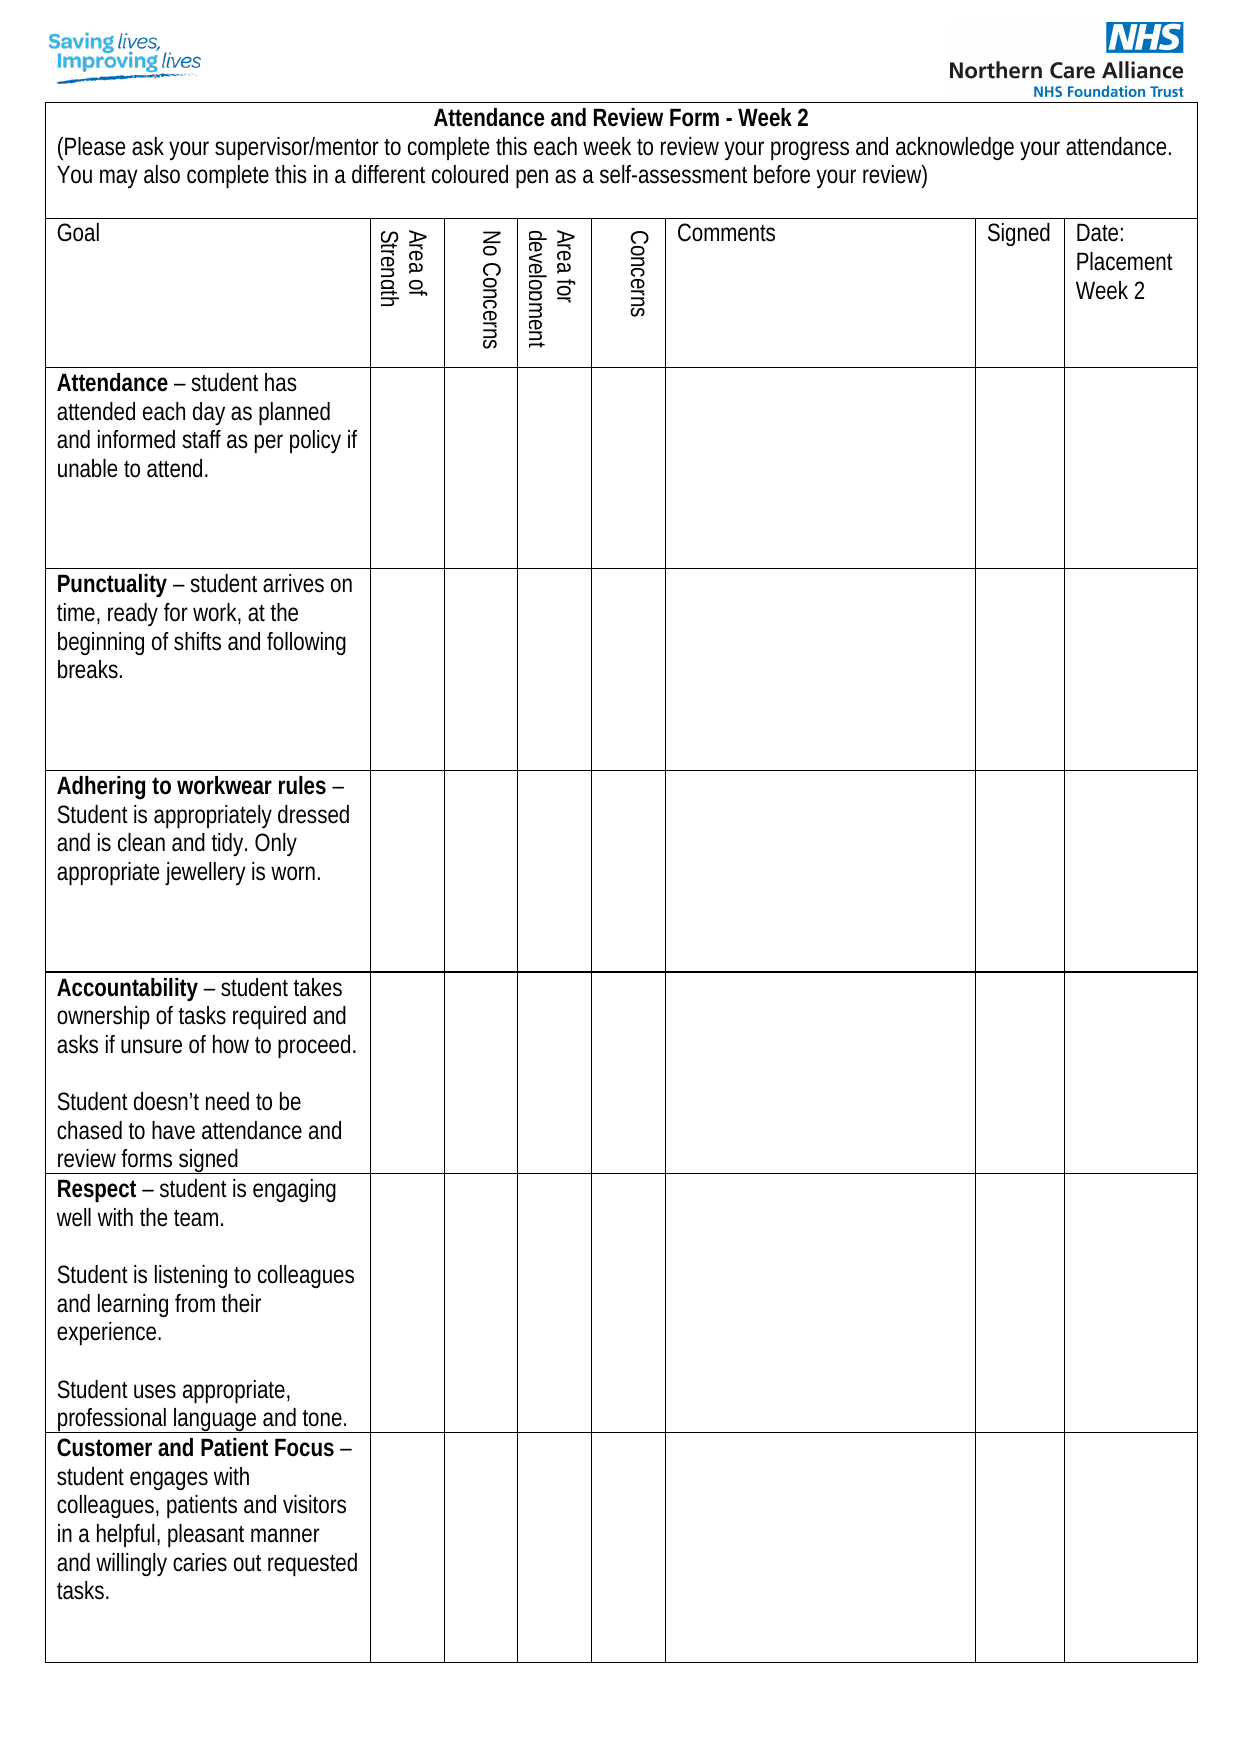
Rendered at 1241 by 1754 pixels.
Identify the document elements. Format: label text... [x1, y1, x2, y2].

table_cell [592, 569, 665, 770]
table_cell Customer and Patient Focus – student engages with colleagues, patients and visitors in a helpful, pleasant manner and willingly caries out requested tasks. [46, 1433, 370, 1662]
table_cell [976, 1433, 1064, 1662]
table_cell [1065, 973, 1197, 1173]
table_cell [518, 368, 591, 568]
table_cell [1065, 1174, 1197, 1432]
table_cell Attendance – student has attended each day as planned and informed staff as per policy if unable to attend. [46, 368, 370, 568]
table_cell [976, 771, 1064, 971]
table_cell Comments [666, 219, 975, 367]
table_cell No Concerns [445, 219, 517, 367]
table_cell [518, 569, 591, 770]
table_cell [371, 569, 444, 770]
table_cell [371, 973, 444, 1173]
table_cell Respect – student is engaging well with the team. Student is listening to colleagues and learning from their experience. Student uses appropriate, professional language and tone. [46, 1174, 370, 1432]
table_cell [445, 1174, 517, 1432]
table_cell [371, 771, 444, 971]
table_cell [518, 771, 591, 971]
table_cell [976, 368, 1064, 568]
table_cell [445, 569, 517, 770]
table_cell [976, 569, 1064, 770]
table_cell [666, 368, 975, 568]
table_cell Goal [46, 219, 370, 367]
table_cell [666, 1433, 975, 1662]
table_cell [666, 1174, 975, 1432]
picture [950, 22, 1184, 97]
table_cell Concerns [592, 219, 665, 367]
table_cell [592, 368, 665, 568]
table_cell [518, 1433, 591, 1662]
table_cell Adhering to workwear rules – Student is appropriately dressed and is clean and tidy. Only appropriate jewellery is worn. [46, 771, 370, 971]
table_header Attendance and Review Form - Week 2 (Please ask your supervisor/mentor to complete this each week to review your progress and acknowledge your attendance. You may also complete this in a different coloured pen as a self-assessment before your review) [46, 103, 1197, 217]
table_cell [592, 1174, 665, 1432]
table_cell [976, 1174, 1064, 1432]
table_cell Accountability – student takes ownership of tasks required and asks if unsure of how to proceed. Student doesn’t need to be chased to have attendance and review forms signed [46, 973, 370, 1173]
table_cell Area of Strength [371, 219, 444, 367]
table_cell [371, 368, 444, 568]
table_cell [666, 569, 975, 770]
table_cell [666, 973, 975, 1173]
table_cell [371, 1174, 444, 1432]
table_cell [518, 1174, 591, 1432]
table_cell Punctuality – student arrives on time, ready for work, at the beginning of shifts and following breaks. [46, 569, 370, 770]
table_cell [445, 1433, 517, 1662]
table_cell [592, 771, 665, 971]
table_cell [371, 1433, 444, 1662]
table_cell Date: Placement Week 2 [1065, 219, 1197, 367]
table_cell Signed [976, 219, 1064, 367]
table_cell [445, 368, 517, 568]
table_cell [1065, 368, 1197, 568]
table_cell [1065, 771, 1197, 971]
table_cell [592, 973, 665, 1173]
table_cell [445, 771, 517, 971]
table_cell [445, 973, 517, 1173]
table_cell [592, 1433, 665, 1662]
table_cell [666, 771, 975, 971]
table_cell Area for development [518, 219, 591, 367]
table_cell [976, 973, 1064, 1173]
table_cell [1065, 1433, 1197, 1662]
table_cell [518, 973, 591, 1173]
table_cell [1065, 569, 1197, 770]
picture [48, 30, 202, 84]
